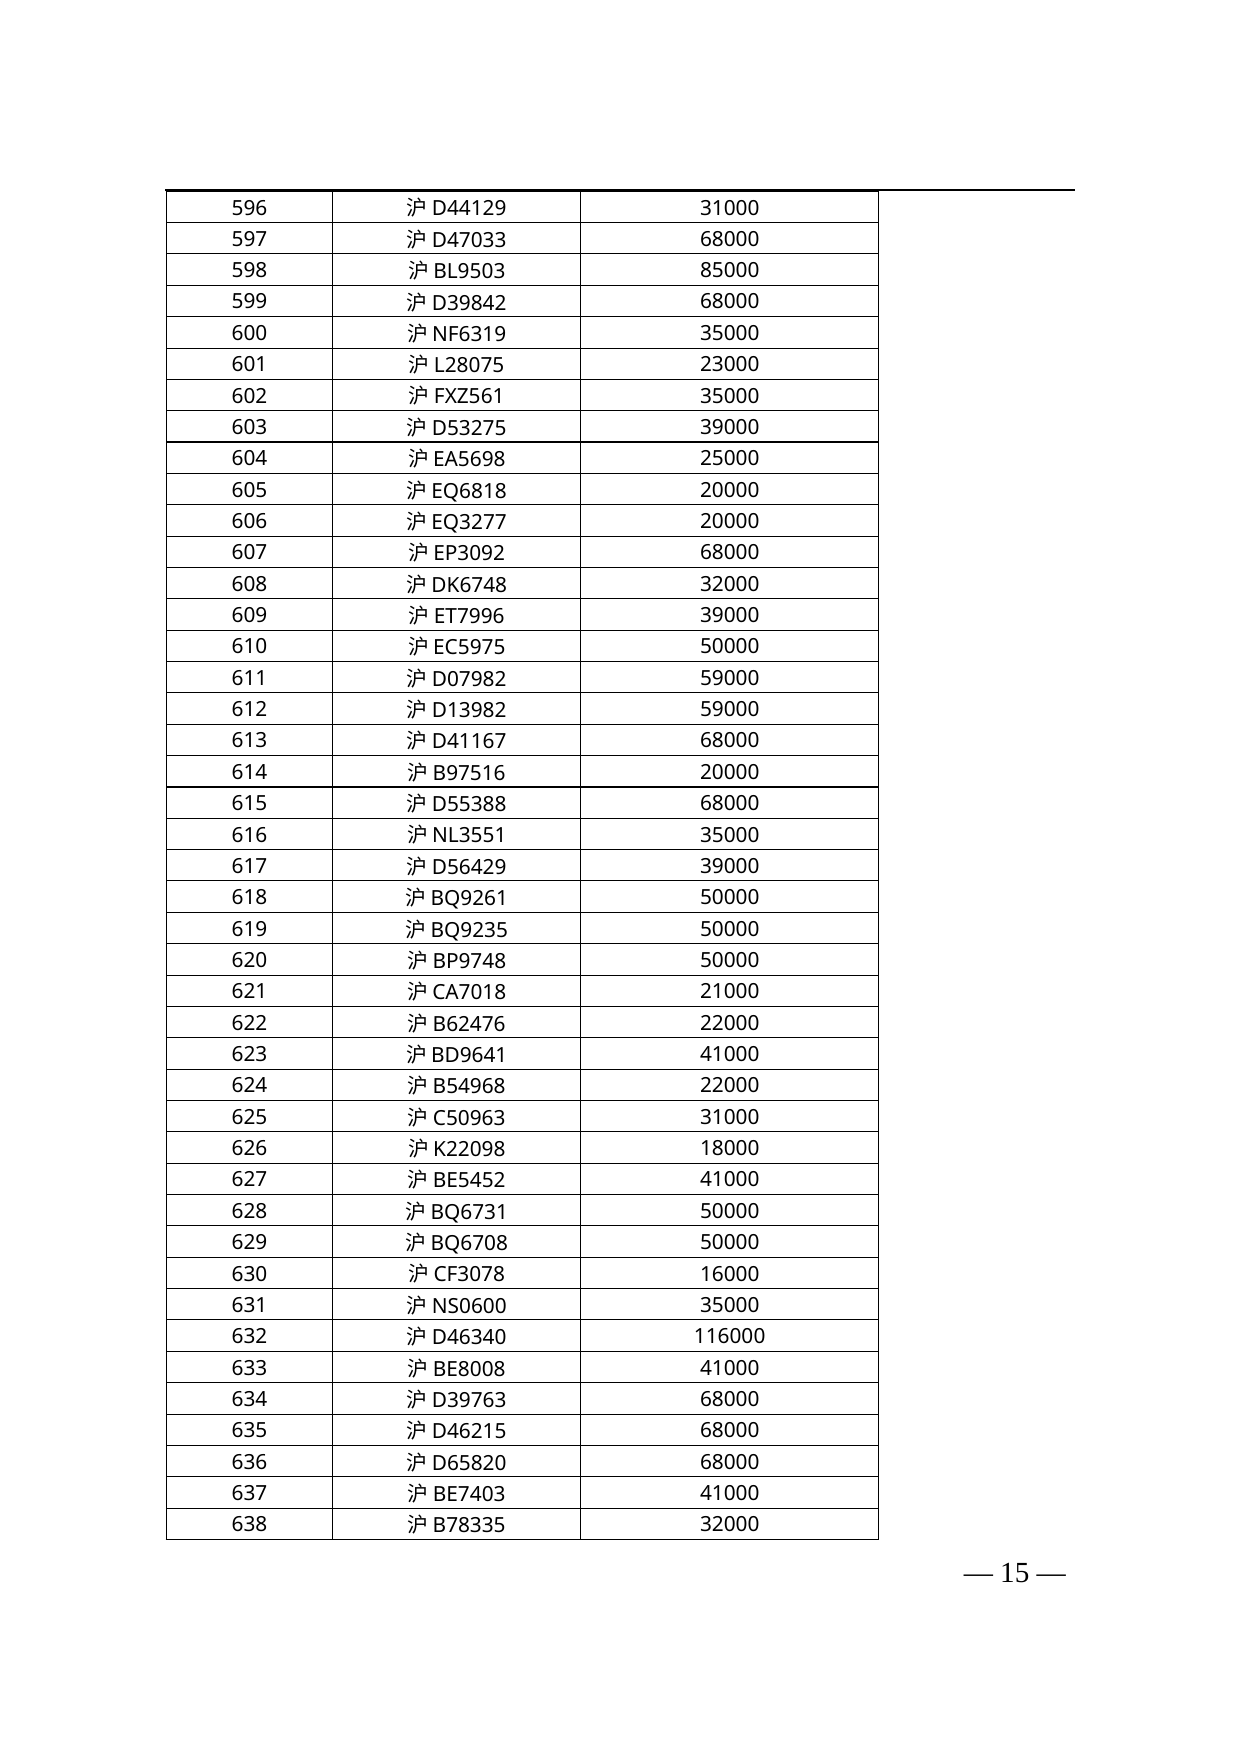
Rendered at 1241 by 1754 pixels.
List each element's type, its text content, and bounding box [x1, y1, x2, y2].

table_cell 50000 [581, 881, 878, 912]
table_cell 沪D13982 [333, 693, 580, 724]
table_cell 614 [167, 756, 332, 786]
table_cell 604 [167, 443, 332, 473]
table_cell 沪ET7996 [333, 599, 580, 629]
table_cell 637 [167, 1477, 332, 1507]
table_cell 沪B54968 [333, 1070, 580, 1100]
table_cell 沪D46215 [333, 1415, 580, 1445]
table_cell 638 [167, 1509, 332, 1539]
table_cell 沪BQ9261 [333, 881, 580, 912]
table_cell 沪D41167 [333, 725, 580, 755]
table_cell 608 [167, 568, 332, 598]
table_cell 41000 [581, 1477, 878, 1507]
table_cell 沪BL9503 [333, 254, 580, 285]
table_cell 615 [167, 788, 332, 818]
table_cell 68000 [581, 286, 878, 316]
table_cell 22000 [581, 1070, 878, 1100]
table_cell 沪EA5698 [333, 443, 580, 473]
table_cell 35000 [581, 819, 878, 849]
table_cell 68000 [581, 788, 878, 818]
table_cell 沪EC5975 [333, 631, 580, 661]
table_cell 607 [167, 537, 332, 567]
table_cell 沪D39763 [333, 1383, 580, 1413]
table_cell 85000 [581, 254, 878, 285]
table_cell 沪CA7018 [333, 976, 580, 1006]
table_cell 41000 [581, 1352, 878, 1382]
table_cell 沪EP3092 [333, 537, 580, 567]
table_cell 617 [167, 850, 332, 880]
table_cell 611 [167, 662, 332, 692]
table_cell 622 [167, 1007, 332, 1037]
table_cell 沪CF3078 [333, 1258, 580, 1288]
table_cell 沪BE5452 [333, 1164, 580, 1194]
table_cell 68000 [581, 725, 878, 755]
table_cell 沪C50963 [333, 1101, 580, 1131]
table_cell 603 [167, 411, 332, 441]
table_cell 596 [167, 192, 332, 222]
table_cell 610 [167, 631, 332, 661]
table_cell 599 [167, 286, 332, 316]
table_cell 沪BQ9235 [333, 913, 580, 943]
table_cell 31000 [581, 1101, 878, 1131]
table_cell 沪D56429 [333, 850, 580, 880]
table_cell 598 [167, 254, 332, 285]
table_cell 613 [167, 725, 332, 755]
table_cell 沪EQ3277 [333, 505, 580, 536]
table_cell 619 [167, 913, 332, 943]
table_cell 625 [167, 1101, 332, 1131]
table_cell 68000 [581, 223, 878, 253]
table_cell 39000 [581, 599, 878, 629]
table_cell 618 [167, 881, 332, 912]
table_cell 沪D07982 [333, 662, 580, 692]
table_cell 631 [167, 1289, 332, 1319]
table_cell 50000 [581, 1226, 878, 1257]
table_cell 68000 [581, 1383, 878, 1413]
table_cell 31000 [581, 192, 878, 222]
table_cell 609 [167, 599, 332, 629]
table_cell 606 [167, 505, 332, 536]
table_cell 沪BE7403 [333, 1477, 580, 1507]
table_cell 沪NF6319 [333, 317, 580, 347]
table_cell 68000 [581, 1415, 878, 1445]
table_cell 41000 [581, 1038, 878, 1068]
table_cell 602 [167, 380, 332, 410]
table_cell 沪EQ6818 [333, 474, 580, 504]
table_cell 沪B62476 [333, 1007, 580, 1037]
table_cell 600 [167, 317, 332, 347]
table_cell 沪B78335 [333, 1509, 580, 1539]
table_cell 22000 [581, 1007, 878, 1037]
table_cell 597 [167, 223, 332, 253]
table_cell 沪BP9748 [333, 944, 580, 974]
table_cell 沪L28075 [333, 349, 580, 379]
table_cell 601 [167, 349, 332, 379]
table_cell 20000 [581, 474, 878, 504]
table_cell 68000 [581, 537, 878, 567]
table_cell 629 [167, 1226, 332, 1257]
table_cell 沪D44129 [333, 192, 580, 222]
table_cell 633 [167, 1352, 332, 1382]
table_cell 沪D53275 [333, 411, 580, 441]
table_cell 沪D46340 [333, 1320, 580, 1351]
table_cell 沪D55388 [333, 788, 580, 818]
table_cell 沪BQ6731 [333, 1195, 580, 1225]
table_cell 605 [167, 474, 332, 504]
table_cell 35000 [581, 380, 878, 410]
table_cell 41000 [581, 1164, 878, 1194]
table_cell 628 [167, 1195, 332, 1225]
table_cell 35000 [581, 1289, 878, 1319]
table_cell 627 [167, 1164, 332, 1194]
table_cell 35000 [581, 317, 878, 347]
table_cell 沪NS0600 [333, 1289, 580, 1319]
table_cell 636 [167, 1446, 332, 1476]
table_cell 59000 [581, 662, 878, 692]
table_cell 沪K22098 [333, 1132, 580, 1163]
table_cell 沪NL3551 [333, 819, 580, 849]
table_cell 39000 [581, 411, 878, 441]
table_cell 32000 [581, 568, 878, 598]
table_cell 630 [167, 1258, 332, 1288]
table_cell 626 [167, 1132, 332, 1163]
table_cell 20000 [581, 756, 878, 786]
table_cell 621 [167, 976, 332, 1006]
table_cell 116000 [581, 1320, 878, 1351]
table_cell 沪DK6748 [333, 568, 580, 598]
table_cell 68000 [581, 1446, 878, 1476]
table_cell 23000 [581, 349, 878, 379]
table_cell 50000 [581, 1195, 878, 1225]
table_cell 616 [167, 819, 332, 849]
table_cell 18000 [581, 1132, 878, 1163]
table_cell 39000 [581, 850, 878, 880]
table_cell 612 [167, 693, 332, 724]
table_cell 16000 [581, 1258, 878, 1288]
table_cell 632 [167, 1320, 332, 1351]
table_cell 50000 [581, 944, 878, 974]
table_cell 624 [167, 1070, 332, 1100]
table_cell 沪BQ6708 [333, 1226, 580, 1257]
table_cell 沪BE8008 [333, 1352, 580, 1382]
table_cell 32000 [581, 1509, 878, 1539]
table_cell 沪D47033 [333, 223, 580, 253]
table_cell 620 [167, 944, 332, 974]
table_cell 沪D39842 [333, 286, 580, 316]
table_cell 20000 [581, 505, 878, 536]
table_cell 623 [167, 1038, 332, 1068]
table_cell 沪D65820 [333, 1446, 580, 1476]
table_cell 25000 [581, 443, 878, 473]
table_cell 沪BD9641 [333, 1038, 580, 1068]
table_cell 59000 [581, 693, 878, 724]
table_cell 50000 [581, 913, 878, 943]
table_cell 635 [167, 1415, 332, 1445]
table_cell 21000 [581, 976, 878, 1006]
table_cell 634 [167, 1383, 332, 1413]
table_cell 50000 [581, 631, 878, 661]
table_cell 沪B97516 [333, 756, 580, 786]
table_cell 沪FXZ561 [333, 380, 580, 410]
